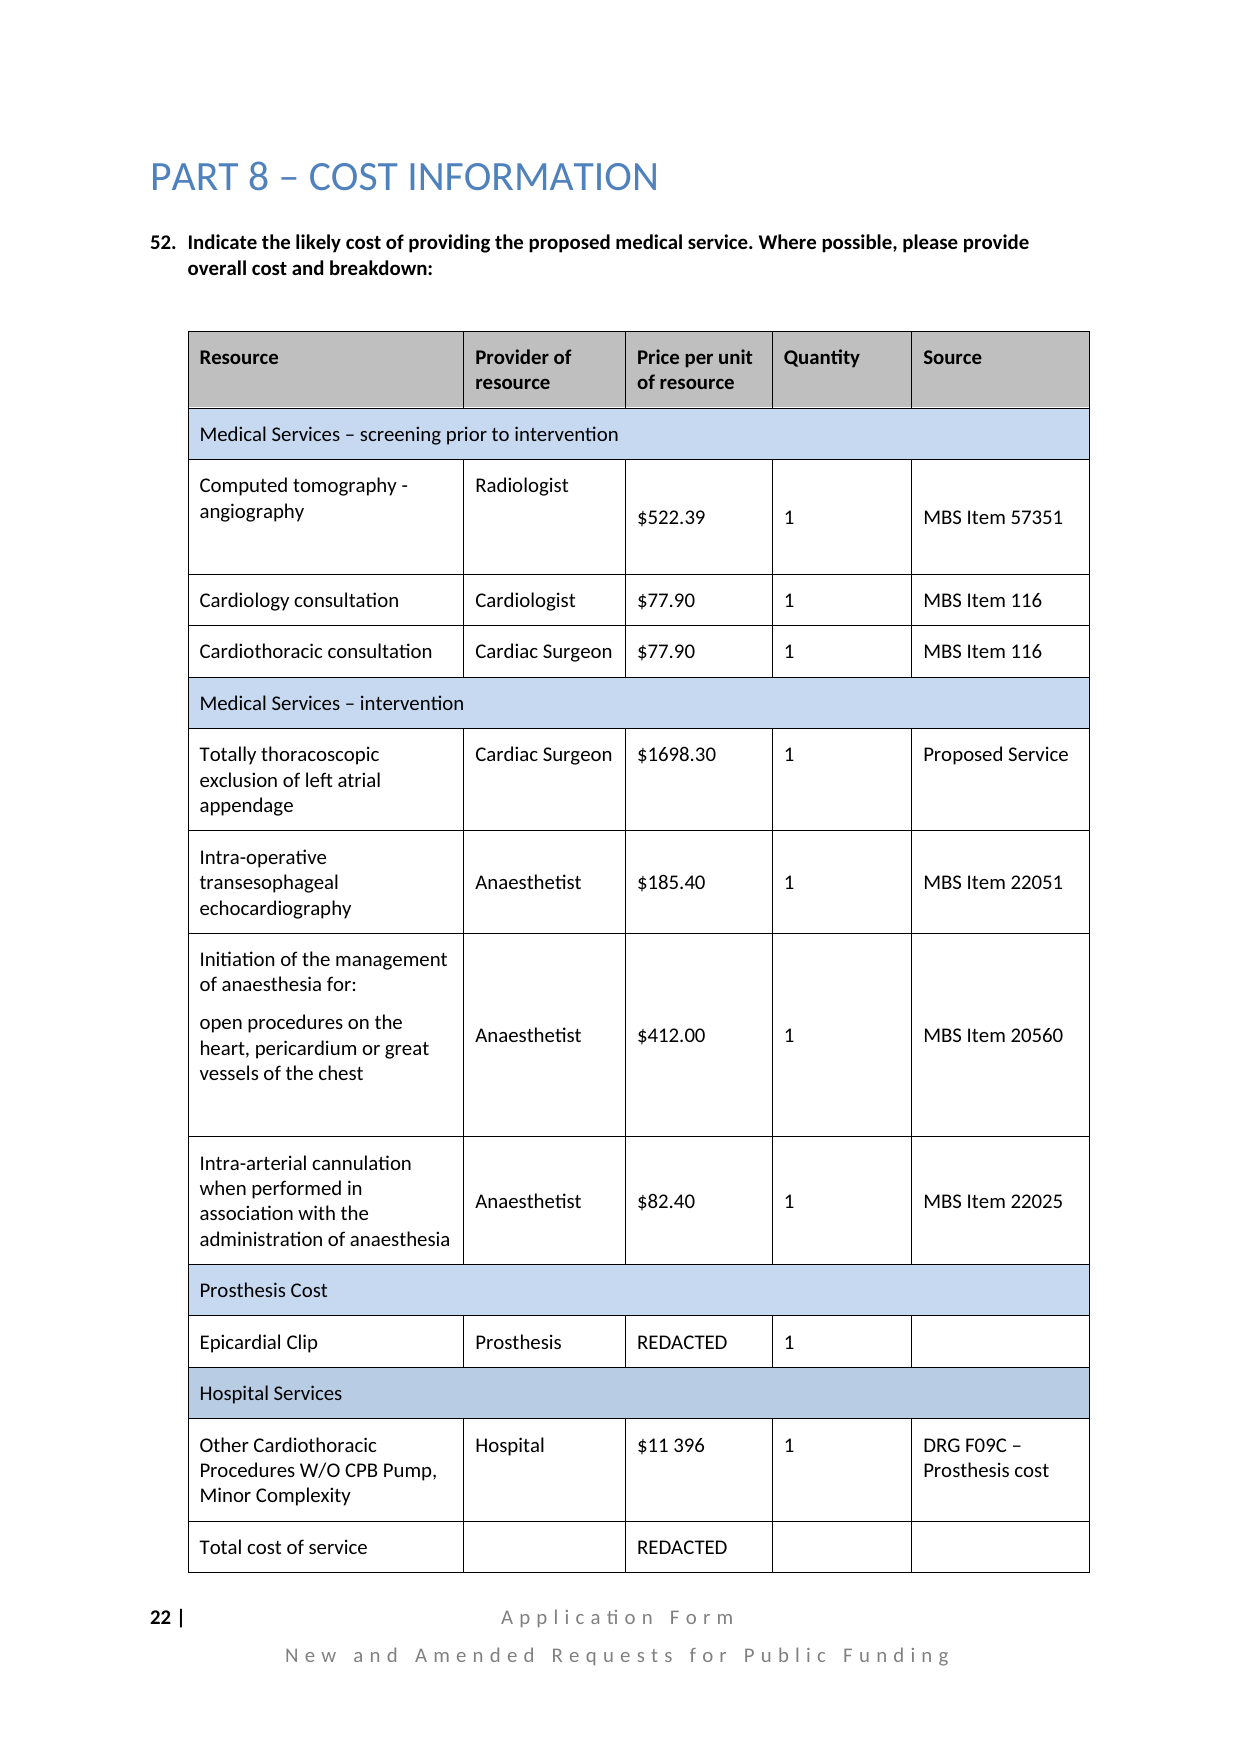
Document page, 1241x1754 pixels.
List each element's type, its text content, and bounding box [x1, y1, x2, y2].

table_cell [912, 1316, 1089, 1367]
subtitle Indicate the likely cost of providing the proposed medical service. Where possible, please provide overall cost and breakdown: [150, 229, 1090, 280]
table_cell $82.40 [626, 1137, 772, 1264]
table_cell Epicardial Clip [189, 1316, 463, 1367]
table_header Resource [189, 332, 463, 407]
table_cell REDACTED [626, 1522, 772, 1572]
table_header Price per unit of resource [626, 332, 772, 407]
table_header Provider of resource [464, 332, 625, 407]
table_cell $77.90 [626, 626, 772, 677]
table_cell MBS Item 20560 [912, 934, 1089, 1136]
table_cell MBS Item 116 [912, 626, 1089, 677]
table_cell Cardiology consultation [189, 575, 463, 625]
table_cell 1 [773, 1419, 911, 1521]
table_cell Other Cardiothoracic Procedures W/O CPB Pump, Minor Complexity [189, 1419, 463, 1521]
table_cell $1698.30 [626, 729, 772, 830]
table_cell Computed tomography - angiography [189, 460, 463, 574]
table_cell Totally thoracoscopic exclusion of left atrial appendage [189, 729, 463, 830]
table_cell $77.90 [626, 575, 772, 625]
table_cell DRG F09C – Prosthesis cost [912, 1419, 1089, 1521]
table_cell [464, 1522, 625, 1572]
table_cell 1 [773, 729, 911, 830]
table_cell [912, 1522, 1089, 1572]
table_header Source [912, 332, 1089, 407]
table_cell MBS Item 22051 [912, 831, 1089, 933]
table_cell $11 396 [626, 1419, 772, 1521]
table_cell 1 [773, 831, 911, 933]
subtitle PART 8 – COST INFORMATION [150, 150, 1090, 201]
table_cell 1 [773, 1137, 911, 1264]
table_cell Intra-arterial cannulation when performed in association with the administration of anaesthesia [189, 1137, 463, 1264]
table_cell REDACTED [626, 1316, 772, 1367]
table_cell MBS Item 22025 [912, 1137, 1089, 1264]
table_cell 1 [773, 626, 911, 677]
table_cell Prosthesis [464, 1316, 625, 1367]
table_cell Anaesthetist [464, 934, 625, 1136]
table_cell Radiologist [464, 460, 625, 574]
table_cell 1 [773, 575, 911, 625]
table_cell Intra-operative transesophageal echocardiography [189, 831, 463, 933]
table_cell Cardiac Surgeon [464, 626, 625, 677]
table_cell 1 [773, 934, 911, 1136]
table_cell Prosthesis Cost [189, 1265, 1089, 1315]
table_cell Hospital [464, 1419, 625, 1521]
table_cell Cardiac Surgeon [464, 729, 625, 830]
table_cell [773, 1522, 911, 1572]
table_cell $185.40 [626, 831, 772, 933]
table_cell Cardiothoracic consultation [189, 626, 463, 677]
table_cell Cardiologist [464, 575, 625, 625]
table_cell 1 [773, 1316, 911, 1367]
table_cell $522.39 [626, 460, 772, 574]
table_cell MBS Item 116 [912, 575, 1089, 625]
table_cell Total cost of service [189, 1522, 463, 1572]
table_cell Hospital Services [189, 1368, 1089, 1418]
table_cell Anaesthetist [464, 831, 625, 933]
table_cell MBS Item 57351 [912, 460, 1089, 574]
table_cell Initiation of the management of anaesthesia for: open procedures on the heart, pericardium or great vessels of the chest [189, 934, 463, 1136]
table_header Quantity [773, 332, 911, 407]
table_cell Proposed Service [912, 729, 1089, 830]
table_cell Medical Services – intervention [189, 678, 1089, 728]
table_cell Medical Services – screening prior to intervention [189, 409, 1089, 459]
table_cell $412.00 [626, 934, 772, 1136]
table_cell Anaesthetist [464, 1137, 625, 1264]
table_cell 1 [773, 460, 911, 574]
